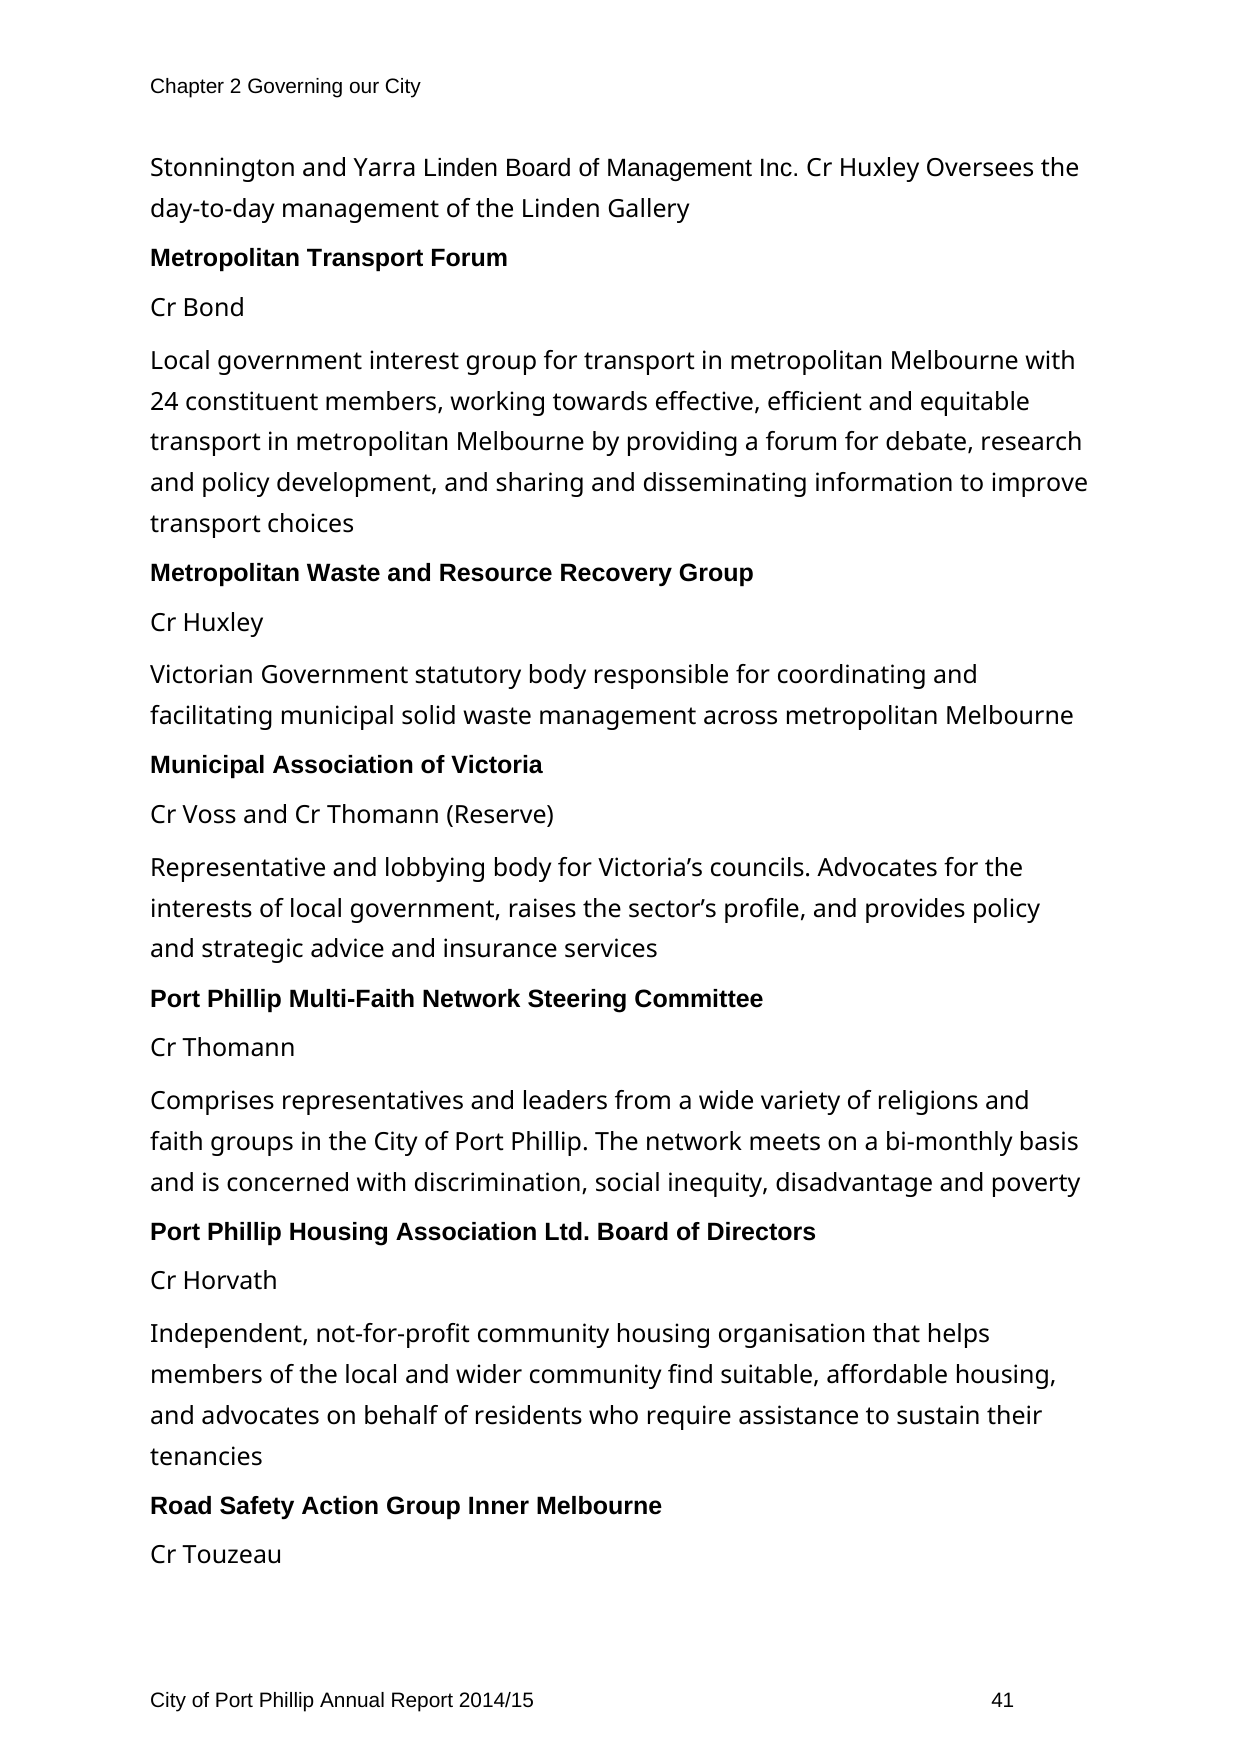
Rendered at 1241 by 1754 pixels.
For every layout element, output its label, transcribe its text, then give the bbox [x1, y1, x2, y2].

text Comprises representatives and leaders from a wide variety of religions and faith groups in the City of Port Phillip. The network meets on a bi-monthly basis and is concerned with discrimination, social inequity, disadvantage and poverty [150, 1082, 1090, 1198]
text Cr Voss and Cr Thomann (Reserve) [150, 797, 1090, 831]
text Road Safety Action Group Inner Melbourne [150, 1491, 1090, 1519]
text Cr Touzeau [150, 1537, 1090, 1571]
text Municipal Association of Victoria [150, 751, 1090, 779]
text Cr Thomann [150, 1030, 1090, 1064]
text Independent, not-for-profit community housing organisation that helps members of the local and wider community find suitable, affordable housing, and advocates on behalf of residents who require assistance to sustain their tenancies [150, 1316, 1090, 1472]
text Port Phillip Multi-Faith Network Steering Committee [150, 984, 1090, 1012]
text Local government interest group for transport in metropolitan Melbourne with 24 constituent members, working towards effective, efficient and equitable transport in metropolitan Melbourne by providing a forum for debate, research and policy development, and sharing and disseminating information to improve transport choices [150, 342, 1090, 540]
text Cr Huxley [150, 604, 1090, 638]
text Metropolitan Transport Forum [150, 243, 1090, 272]
text Cr Bond [150, 290, 1090, 324]
text Stonnington and Yarra Linden Board of Management Inc. Cr Huxley Oversees the day-to-day management of the Linden Gallery [150, 150, 1090, 225]
text Metropolitan Waste and Resource Recovery Group [150, 558, 1090, 587]
text Port Phillip Housing Association Ltd. Board of Directors [150, 1217, 1090, 1246]
text Victorian Government statutory body responsible for coordinating and facilitating municipal solid waste management across metropolitan Melbourne [150, 657, 1090, 732]
text Representative and lobbying body for Victoria’s councils. Advocates for the interests of local government, raises the sector’s profile, and provides policy and strategic advice and insurance services [150, 849, 1090, 965]
text Cr Horvath [150, 1263, 1090, 1297]
